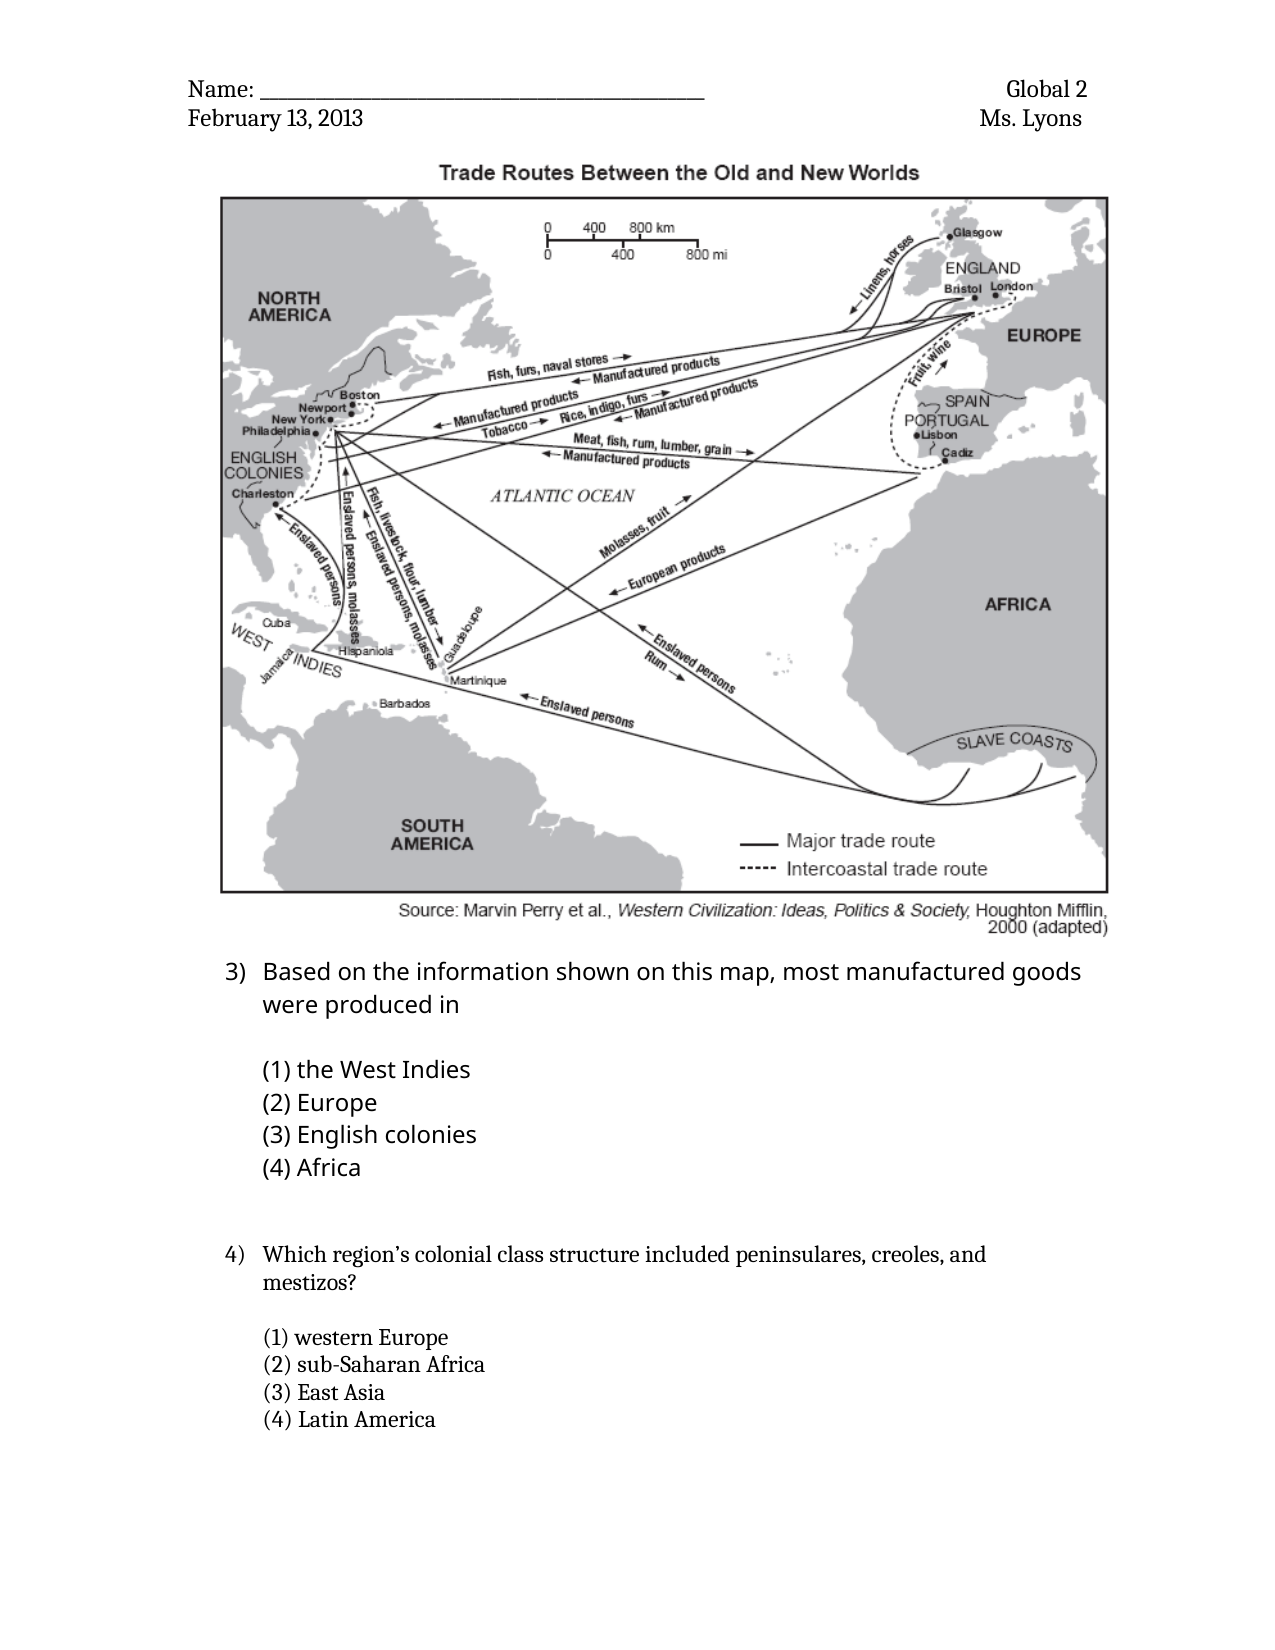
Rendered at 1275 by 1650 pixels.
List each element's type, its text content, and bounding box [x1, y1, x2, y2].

text (1) the West Indies [187, 1053, 1087, 1085]
text (2) sub-Saharan Africa [187, 1351, 1087, 1379]
text (2) Europe [187, 1085, 1087, 1118]
text (3) English colonies [262, 1118, 1087, 1151]
text (3) East Asia [187, 1379, 1087, 1406]
list Based on the information shown on this map, most manufactured goods were produced in [225, 955, 1087, 1020]
text (4) Latin America [187, 1406, 1087, 1434]
list Which region’s colonial class structure included peninsulares, creoles, and mestizos? [225, 1241, 1087, 1296]
text (1) western Europe [187, 1323, 1087, 1351]
picture [187, 161, 1138, 955]
text (4) Africa [262, 1151, 1087, 1183]
